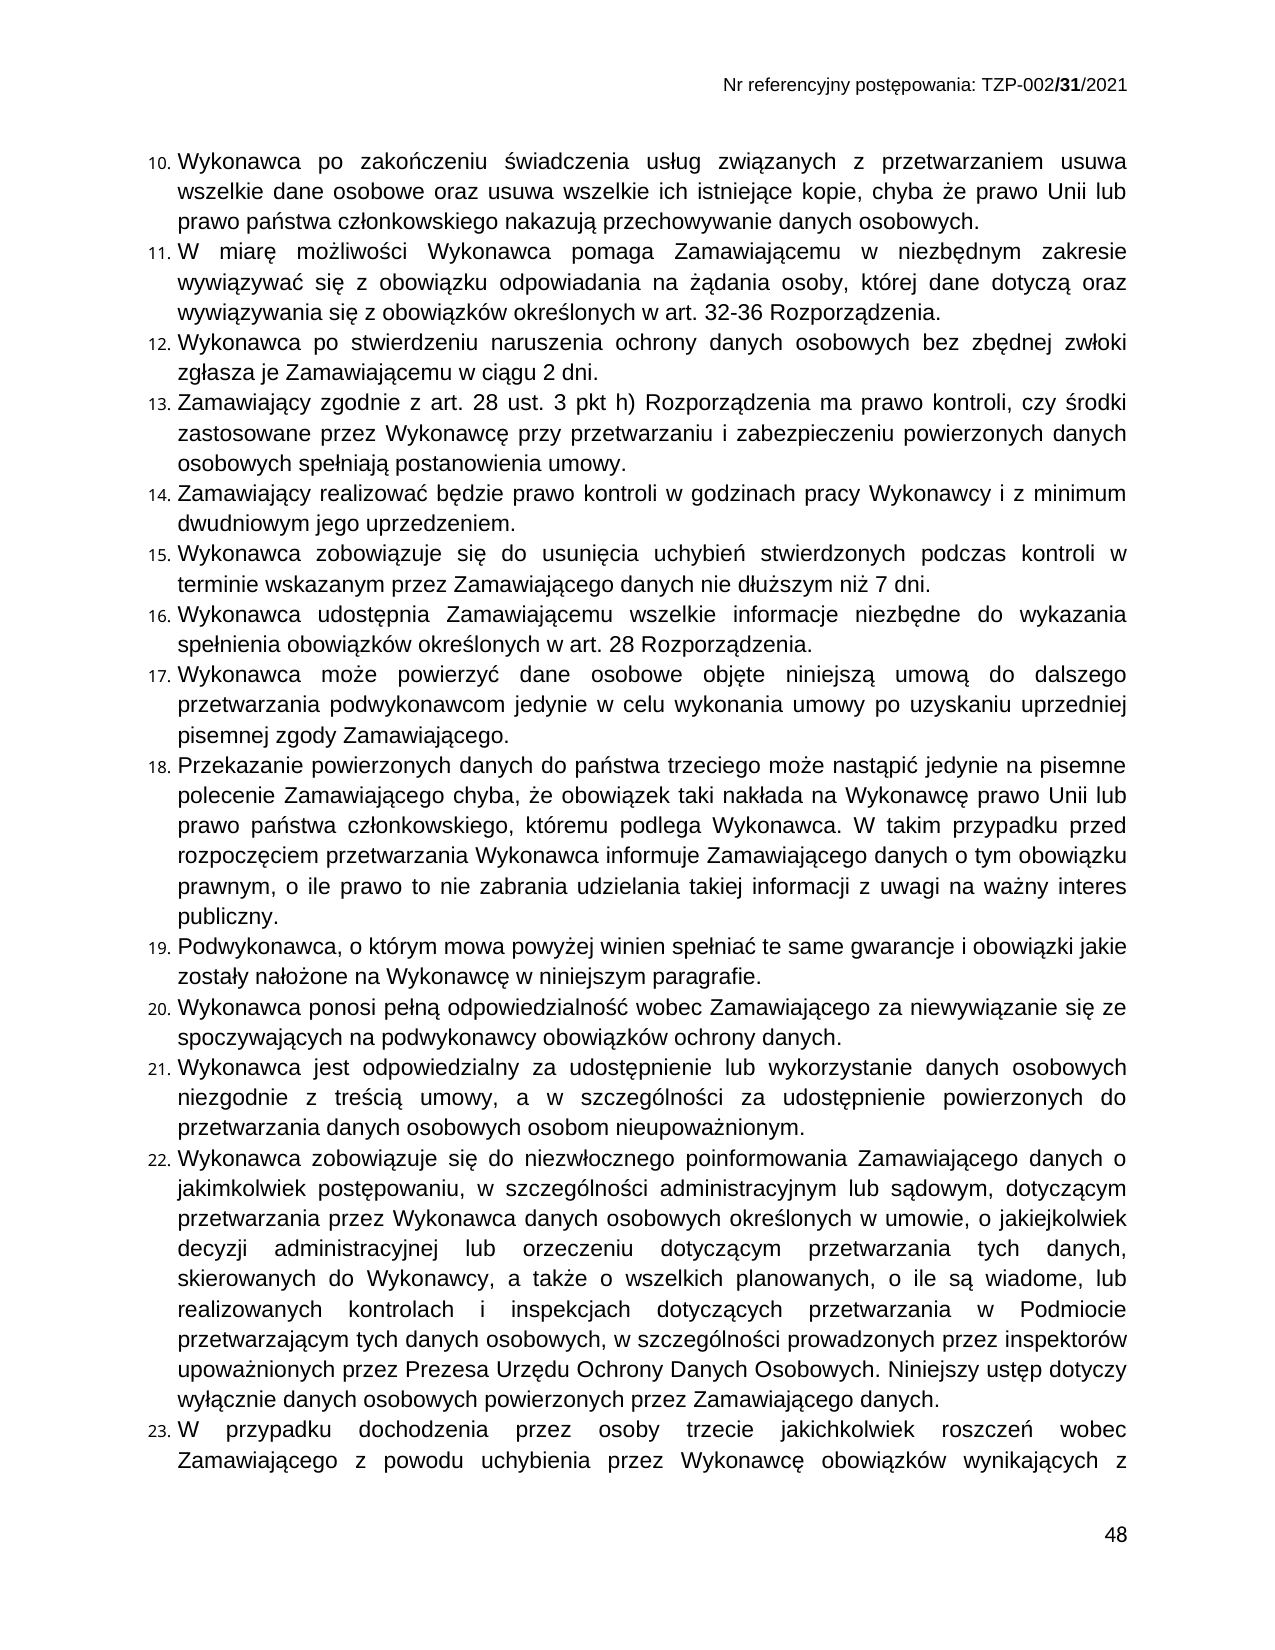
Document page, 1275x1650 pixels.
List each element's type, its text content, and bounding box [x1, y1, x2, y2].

list Zamawiający zgodnie z art. 28 ust. 3 pkt h) Rozporządzenia ma prawo kontroli, czy środki zastosowane przez Wykonawcę przy przetwarzaniu i zabezpieczeniu powierzonych danych osobowych spełniają postanowienia umowy. [148, 389, 1127, 476]
list Wykonawca zobowiązuje się do niezwłocznego poinformowania Zamawiającego danych o jakimkolwiek postępowaniu, w szczególności administracyjnym lub sądowym, dotyczącym przetwarzania przez Wykonawca danych osobowych określonych w umowie, o jakiejkolwiek decyzji administracyjnej lub orzeczeniu dotyczącym przetwarzania tych danych, skierowanych do Wykonawcy, a także o wszelkich planowanych, o ile są wiadome, lub realizowanych kontrolach i inspekcjach dotyczących przetwarzania w Podmiocie przetwarzającym tych danych osobowych, w szczególności prowadzonych przez inspektorów upoważnionych przez Prezesa Urzędu Ochrony Danych Osobowych. Niniejszy ustęp dotyczy wyłącznie danych osobowych powierzonych przez Zamawiającego danych. [148, 1144, 1127, 1412]
list Zamawiający realizować będzie prawo kontroli w godzinach pracy Wykonawcy i z minimum dwudniowym jego uprzedzeniem. [148, 480, 1127, 536]
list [148, 1416, 1127, 1473]
list Wykonawca ponosi pełną odpowiedzialność wobec Zamawiającego za niewywiązanie się ze spoczywających na podwykonawcy obowiązków ochrony danych. [148, 993, 1127, 1050]
list Wykonawca udostępnia Zamawiającemu wszelkie informacje niezbędne do wykazania spełnienia obowiązków określonych w art. 28 Rozporządzenia. [148, 601, 1127, 657]
list Wykonawca jest odpowiedzialny za udostępnienie lub wykorzystanie danych osobowych niezgodnie z treścią umowy, a w szczególności za udostępnienie powierzonych do przetwarzania danych osobowych osobom nieupoważnionym. [148, 1054, 1127, 1141]
list Wykonawca może powierzyć dane osobowe objęte niniejszą umową do dalszego przetwarzania podwykonawcom jedynie w celu wykonania umowy po uzyskaniu uprzedniej pisemnej zgody Zamawiającego. [148, 661, 1127, 748]
list Przekazanie powierzonych danych do państwa trzeciego może nastąpić jedynie na pisemne polecenie Zamawiającego chyba, że obowiązek taki nakłada na Wykonawcę prawo Unii lub prawo państwa członkowskiego, któremu podlega Wykonawca. W takim przypadku przed rozpoczęciem przetwarzania Wykonawca informuje Zamawiającego danych o tym obowiązku prawnym, o ile prawo to nie zabrania udzielania takiej informacji z uwagi na ważny interes publiczny. [148, 752, 1127, 929]
list W miarę możliwości Wykonawca pomaga Zamawiającemu w niezbędnym zakresie wywiązywać się z obowiązku odpowiadania na żądania osoby, której dane dotyczą oraz wywiązywania się z obowiązków określonych w art. 32-36 Rozporządzenia. [148, 238, 1127, 325]
list Wykonawca po zakończeniu świadczenia usług związanych z przetwarzaniem usuwa wszelkie dane osobowe oraz usuwa wszelkie ich istniejące kopie, chyba że prawo Unii lub prawo państwa członkowskiego nakazują przechowywanie danych osobowych. [148, 148, 1127, 234]
list Wykonawca po stwierdzeniu naruszenia ochrony danych osobowych bez zbędnej zwłoki zgłasza je Zamawiającemu w ciągu 2 dni. [148, 329, 1127, 385]
list Wykonawca zobowiązuje się do usunięcia uchybień stwierdzonych podczas kontroli w terminie wskazanym przez Zamawiającego danych nie dłuższym niż 7 dni. [148, 540, 1127, 597]
list Podwykonawca, o którym mowa powyżej winien spełniać te same gwarancje i obowiązki jakie zostały nałożone na Wykonawcę w niniejszym paragrafie. [148, 933, 1127, 989]
